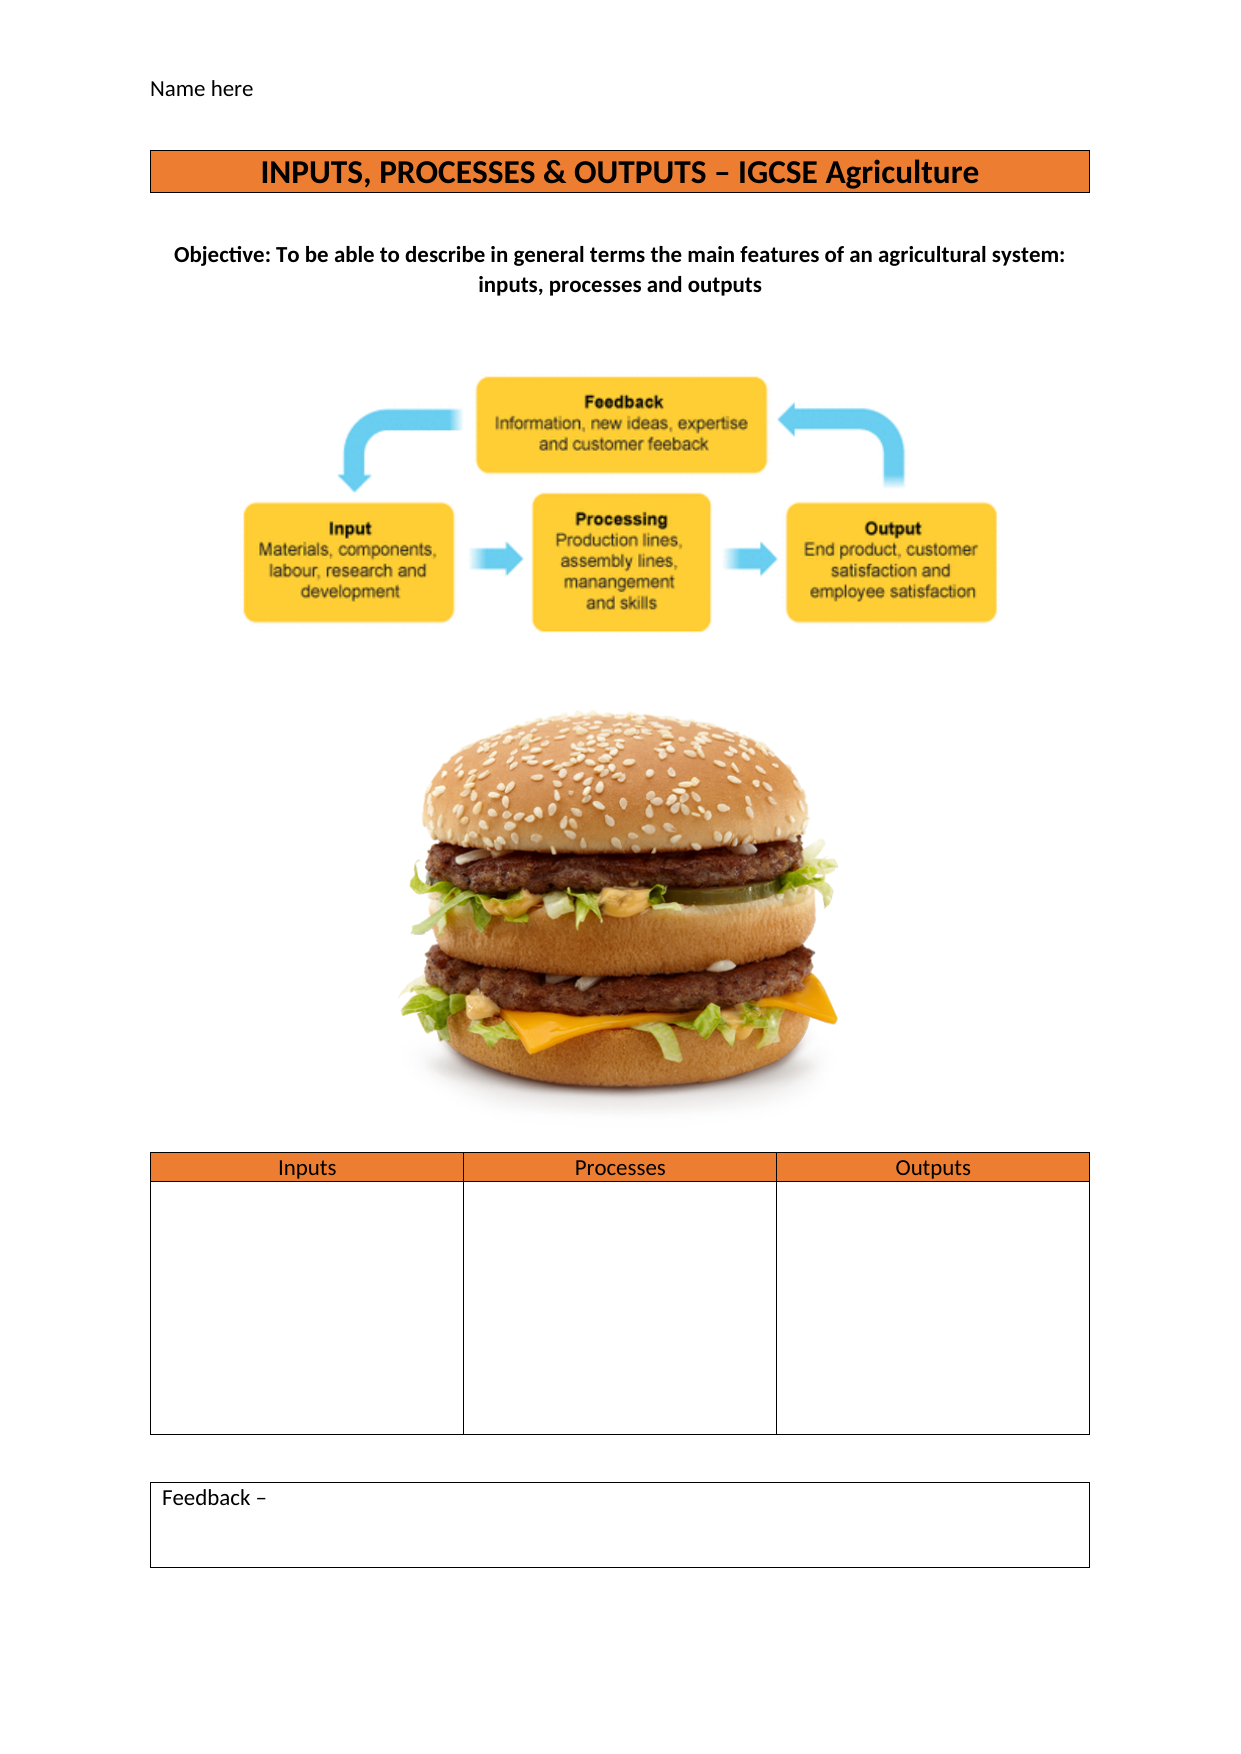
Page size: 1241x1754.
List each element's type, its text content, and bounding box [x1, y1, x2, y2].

table_header Processes [464, 1153, 776, 1181]
text Objective: To be able to describe in general terms the main features of an agricultural system: inputs, processes and outputs [150, 240, 1090, 298]
table_cell [777, 1182, 1089, 1434]
table_header Feedback – [151, 1483, 1089, 1567]
picture [230, 363, 1010, 652]
table_cell [464, 1182, 776, 1434]
table_header INPUTS, PROCESSES & OUTPUTS – IGCSE Agriculture [151, 151, 1089, 192]
picture [396, 670, 844, 1133]
table_header Outputs [777, 1153, 1089, 1181]
table_cell [151, 1182, 463, 1434]
table_header Inputs [151, 1153, 463, 1181]
